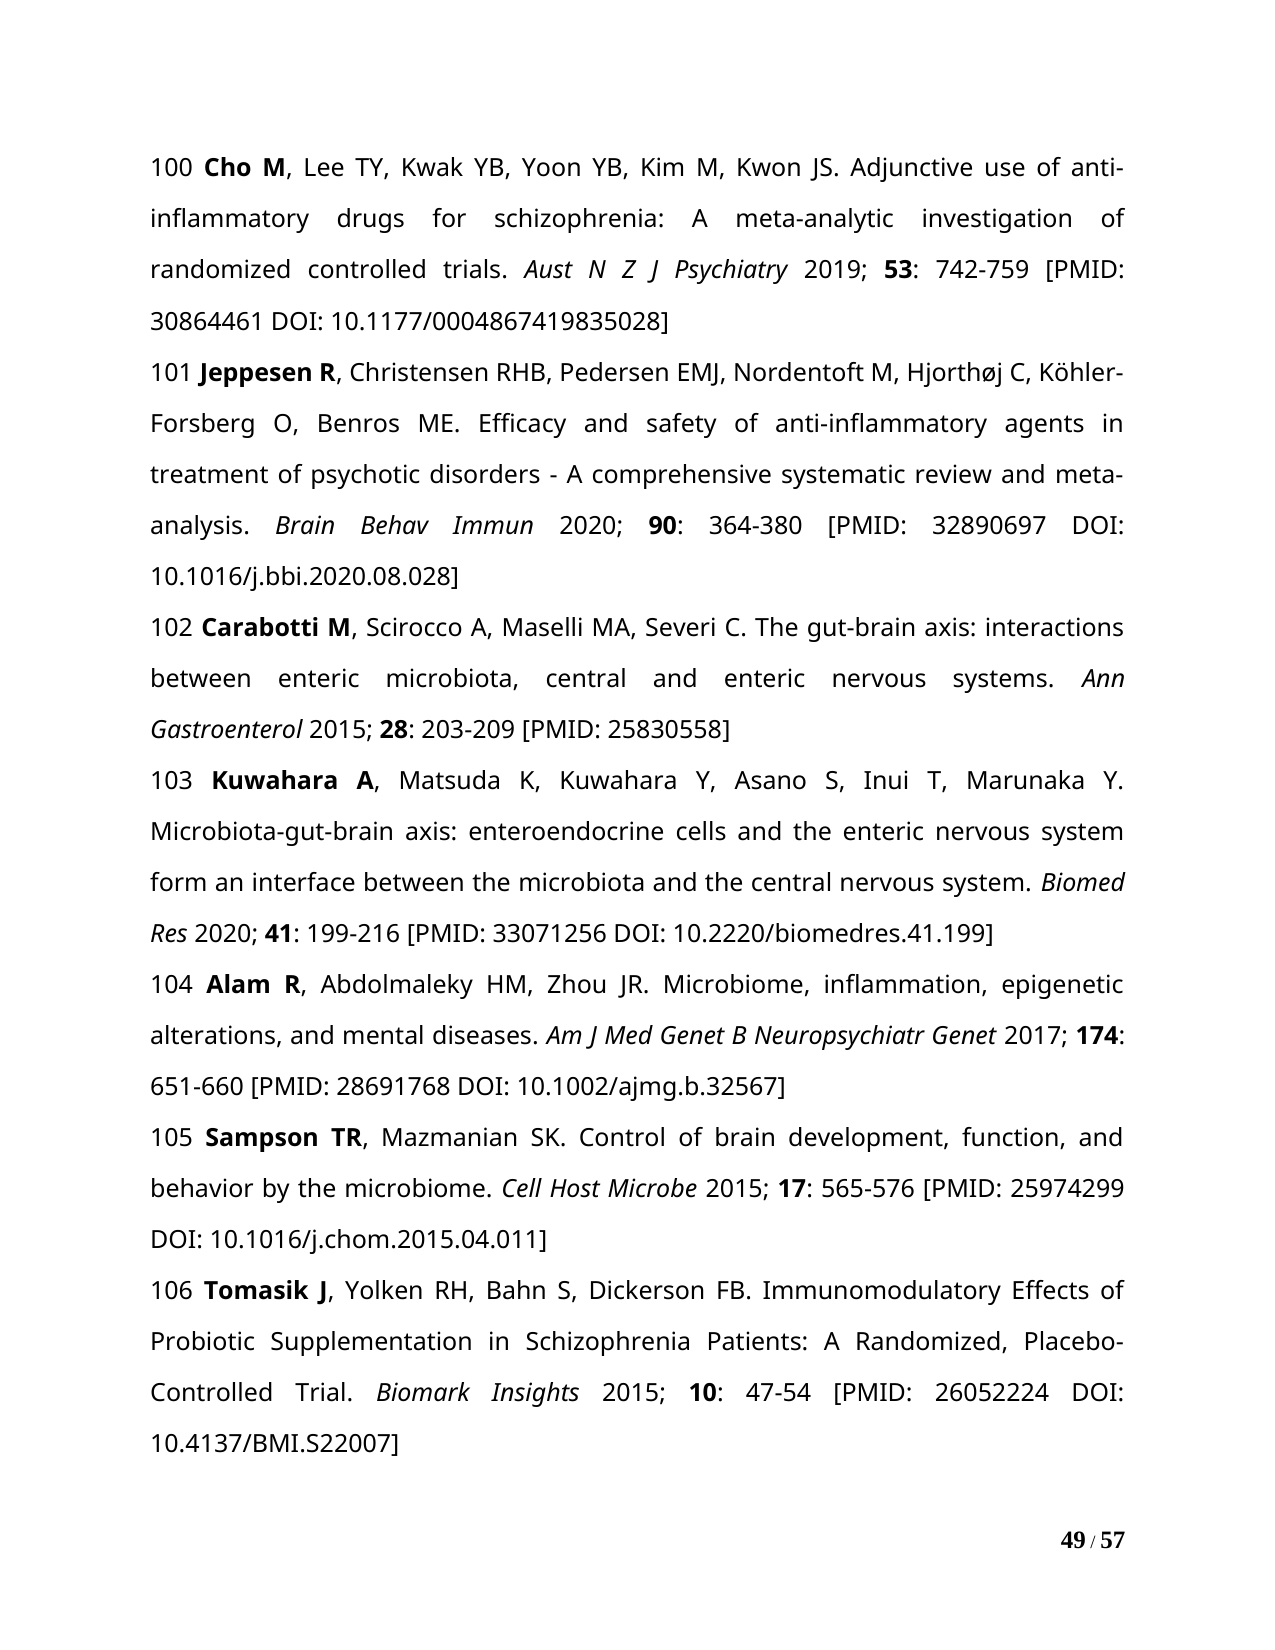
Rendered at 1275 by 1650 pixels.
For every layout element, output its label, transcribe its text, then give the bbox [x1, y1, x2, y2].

text 105 Sampson TR, Mazmanian SK. Control of brain development, function, and behavior by the microbiome. Cell Host Microbe 2015; 17: 565-576 [PMID: 25974299 DOI: 10.1016/j.chom.2015.04.011] [150, 1120, 1125, 1256]
text 100 Cho M, Lee TY, Kwak YB, Yoon YB, Kim M, Kwon JS. Adjunctive use of anti-inflammatory drugs for schizophrenia: A meta-analytic investigation of randomized controlled trials. Aust N Z J Psychiatry 2019; 53: 742-759 [PMID: 30864461 DOI: 10.1177/0004867419835028] [150, 150, 1125, 337]
text 101 Jeppesen R, Christensen RHB, Pedersen EMJ, Nordentoft M, Hjorthøj C, Köhler-Forsberg O, Benros ME. Efficacy and safety of anti-inflammatory agents in treatment of psychotic disorders - A comprehensive systematic review and meta-analysis. Brain Behav Immun 2020; 90: 364-380 [PMID: 32890697 DOI: 10.1016/j.bbi.2020.08.028] [150, 354, 1125, 592]
text 102 Carabotti M, Scirocco A, Maselli MA, Severi C. The gut-brain axis: interactions between enteric microbiota, central and enteric nervous systems. Ann Gastroenterol 2015; 28: 203-209 [PMID: 25830558] [150, 609, 1125, 746]
text 106 Tomasik J, Yolken RH, Bahn S, Dickerson FB. Immunomodulatory Effects of Probiotic Supplementation in Schizophrenia Patients: A Randomized, Placebo-Controlled Trial. Biomark Insights 2015; 10: 47-54 [PMID: 26052224 DOI: 10.4137/BMI.S22007] [150, 1273, 1125, 1460]
text 103 Kuwahara A, Matsuda K, Kuwahara Y, Asano S, Inui T, Marunaka Y. Microbiota-gut-brain axis: enteroendocrine cells and the enteric nervous system form an interface between the microbiota and the central nervous system. Biomed Res 2020; 41: 199-216 [PMID: 33071256 DOI: 10.2220/biomedres.41.199] [150, 762, 1125, 950]
text 104 Alam R, Abdolmaleky HM, Zhou JR. Microbiome, inflammation, epigenetic alterations, and mental diseases. Am J Med Genet B Neuropsychiatr Genet 2017; 174: 651-660 [PMID: 28691768 DOI: 10.1002/ajmg.b.32567] [150, 967, 1125, 1103]
